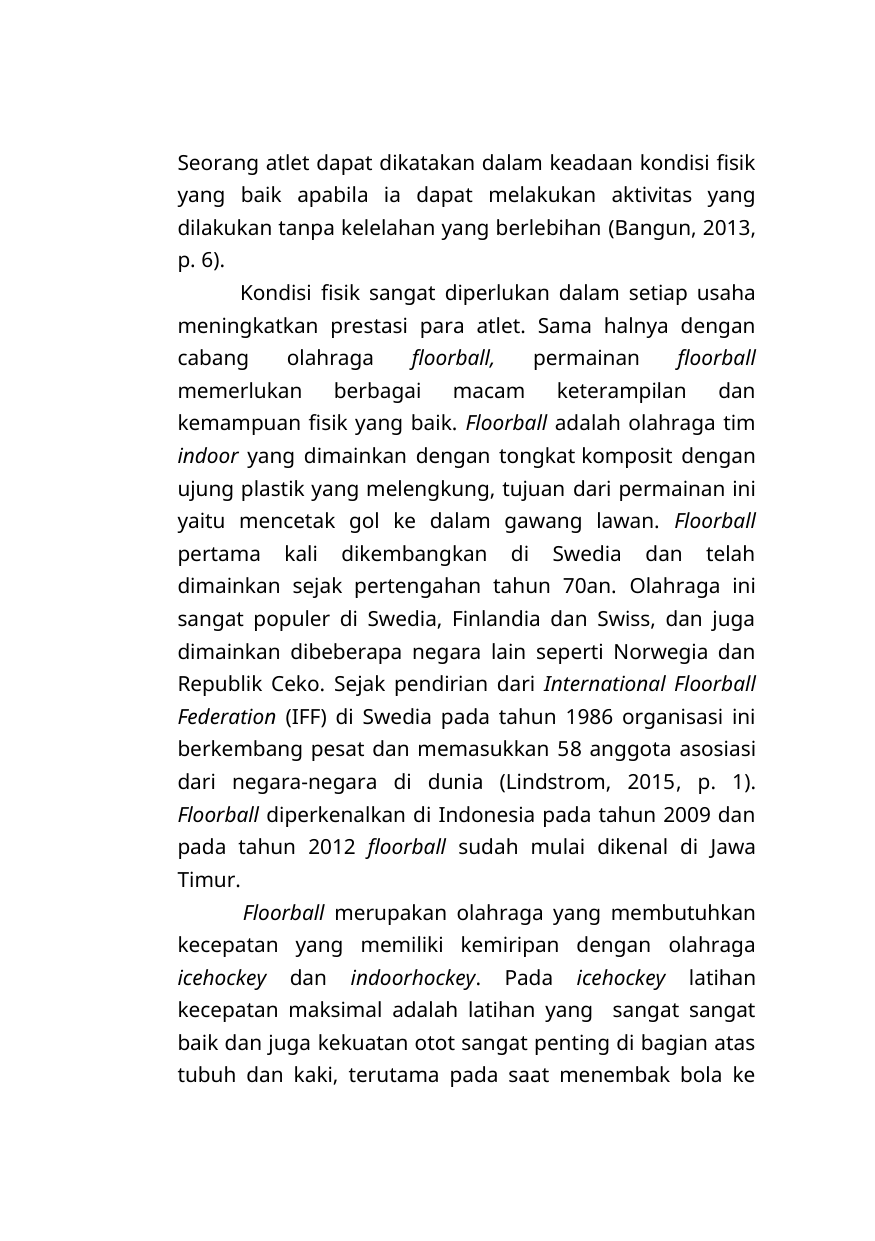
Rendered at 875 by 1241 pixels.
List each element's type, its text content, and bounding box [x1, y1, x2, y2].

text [177, 148, 756, 274]
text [177, 898, 756, 1089]
text Kondisi fisik sangat diperlukan dalam setiap usaha meningkatkan prestasi para atlet. Sama halnya dengan cabang olahraga floorball, permainan floorball memerlukan berbagai macam keterampilan dan kemampuan fisik yang baik. Floorball adalah olahraga tim indoor yang dimainkan dengan tongkat komposit dengan ujung plastik yang melengkung, tujuan dari permainan ini yaitu mencetak gol ke dalam gawang lawan. Floorball pertama kali dikembangkan di Swedia dan telah dimainkan sejak pertengahan tahun 70an. Olahraga ini sangat populer di Swedia, Finlandia dan Swiss, dan juga dimainkan dibeberapa negara lain seperti Norwegia dan Republik Ceko. Sejak pendirian dari International Floorball Federation (IFF) di Swedia pada tahun 1986 organisasi ini berkembang pesat dan memasukkan 58 anggota asosiasi dari negara-negara di dunia (Lindstrom, 2015, p. 1). Floorball diperkenalkan di Indonesia pada tahun 2009 dan pada tahun 2012 floorball sudah mulai dikenal di Jawa Timur. [177, 278, 756, 893]
